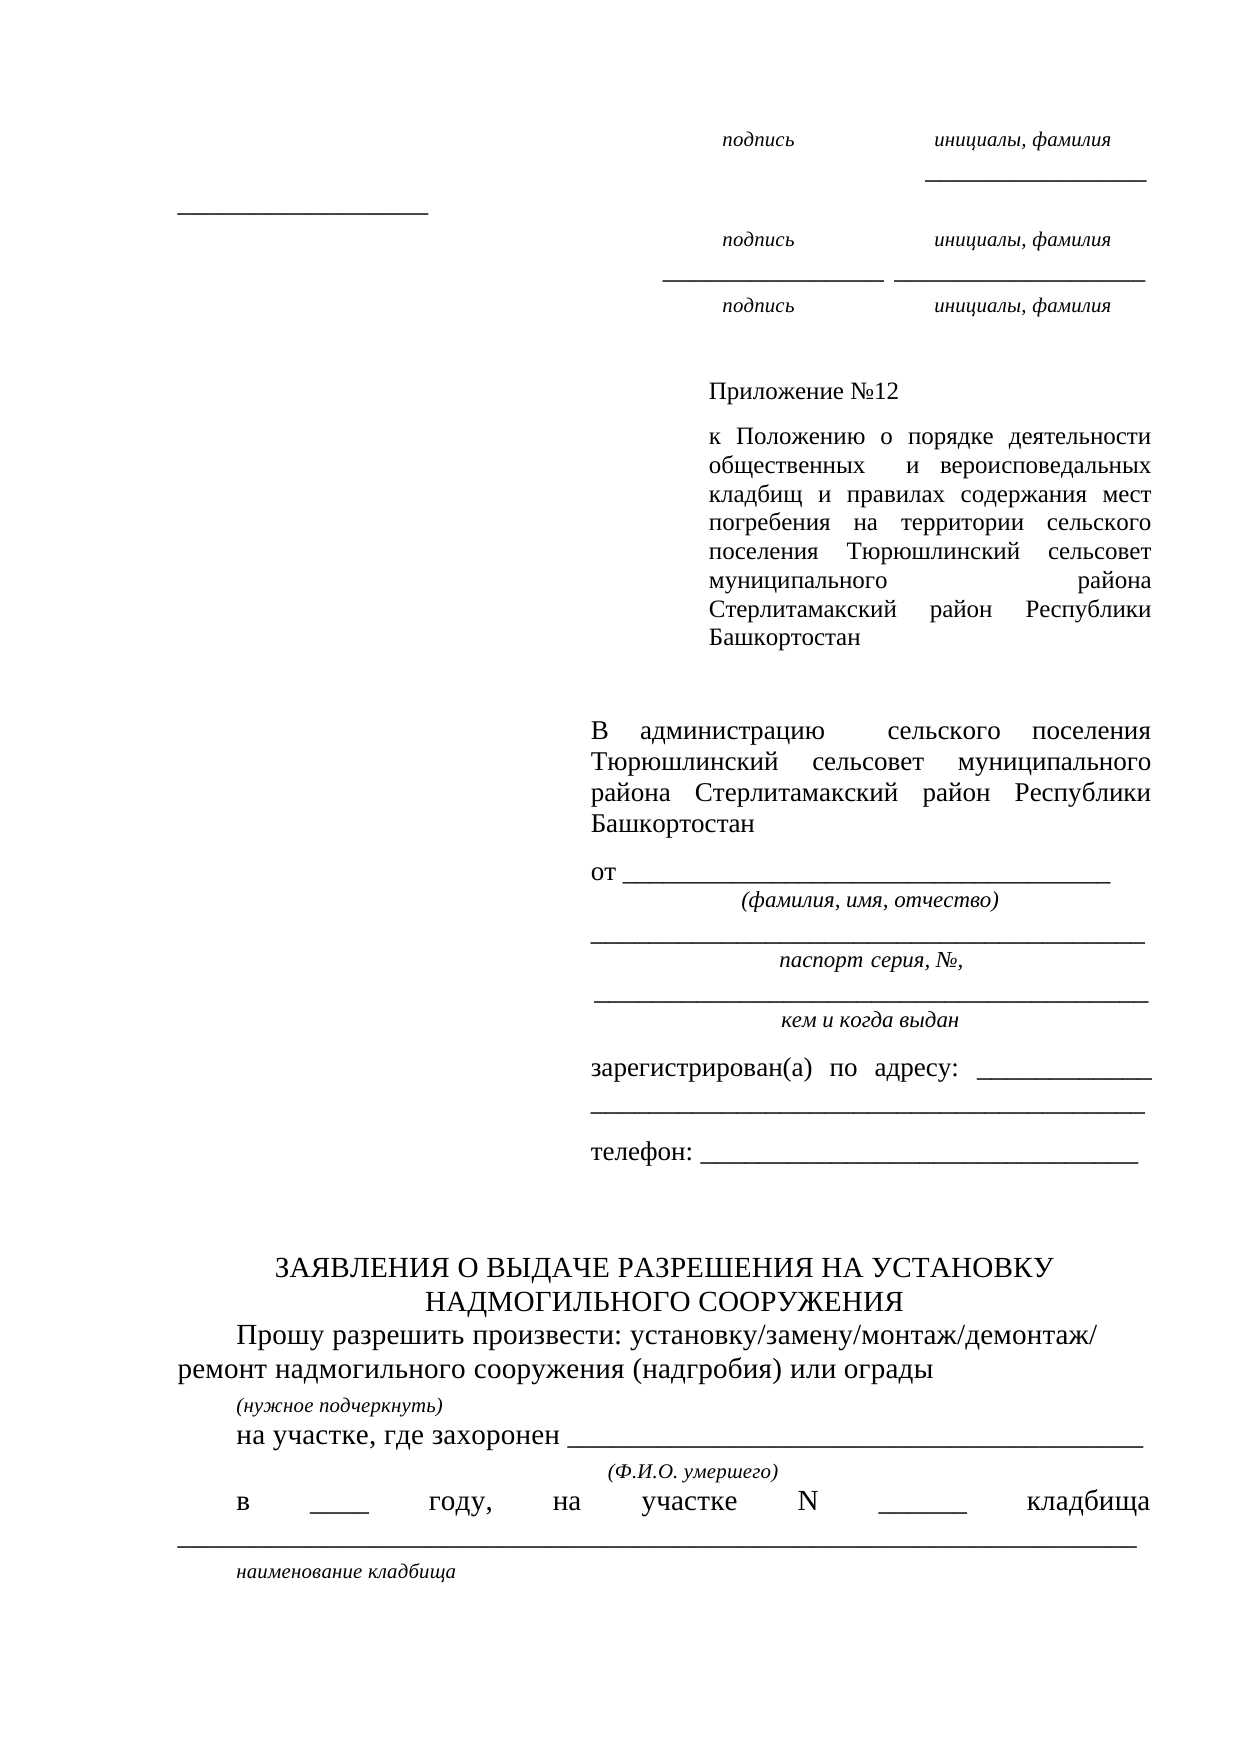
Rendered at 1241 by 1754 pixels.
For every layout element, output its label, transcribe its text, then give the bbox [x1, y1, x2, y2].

text _______________ _________________ [177, 251, 1152, 284]
text ЗАЯВЛЕНИЯ О ВЫДАЧЕ РАЗРЕШЕНИЯ НА УСТАНОВКУ НАДМОГИЛЬНОГО СООРУЖЕНИЯ [177, 1250, 1152, 1317]
text _______________ _________________ [177, 151, 1152, 218]
text ______________________________________ [591, 913, 1152, 946]
text (Ф.И.О. умершего) [177, 1451, 1152, 1483]
text Приложение №12 [709, 376, 1152, 404]
text наименование кладбища [177, 1551, 1152, 1583]
text (фамилия, имя, отчество) [591, 886, 1152, 913]
text (нужное подчеркнуть) [177, 1384, 1152, 1417]
text от ____________________________________ [591, 855, 1152, 886]
text к Положению о порядке деятельности общественных и вероисповедальных кладбищ и правилах содержания мест погребения на территории сельского поселения Тюрюшлинский сельсовет муниципального района Стерлитамакский район Республики Башкортостан [709, 421, 1152, 651]
text подпись инициалы, фамилия [177, 284, 1152, 317]
text подпись инициалы, фамилия [177, 118, 1152, 151]
text телефон: ______________________________ [591, 1133, 1152, 1166]
text зарегистрирован(а) по адресу: ____________ ______________________________________ [591, 1049, 1152, 1116]
text кем и когда выдан [591, 1006, 1152, 1032]
text паспорт серия, №, ______________________________________ [591, 946, 1152, 1006]
text в ____ году, на участке N ______ кладбища _________________________________________________________________ [177, 1483, 1152, 1551]
text Прошу разрешить произвести: установку/замену/монтаж/демонтаж/ремонт надмогильного сооружения (надгробия) или ограды [177, 1317, 1152, 1384]
text на участке, где захоронен _______________________________________ [177, 1417, 1152, 1451]
text подпись инициалы, фамилия [177, 218, 1152, 251]
text В администрацию сельского поселения Тюрюшлинский сельсовет муниципального района Стерлитамакский район Республики Башкортостан [591, 714, 1152, 838]
